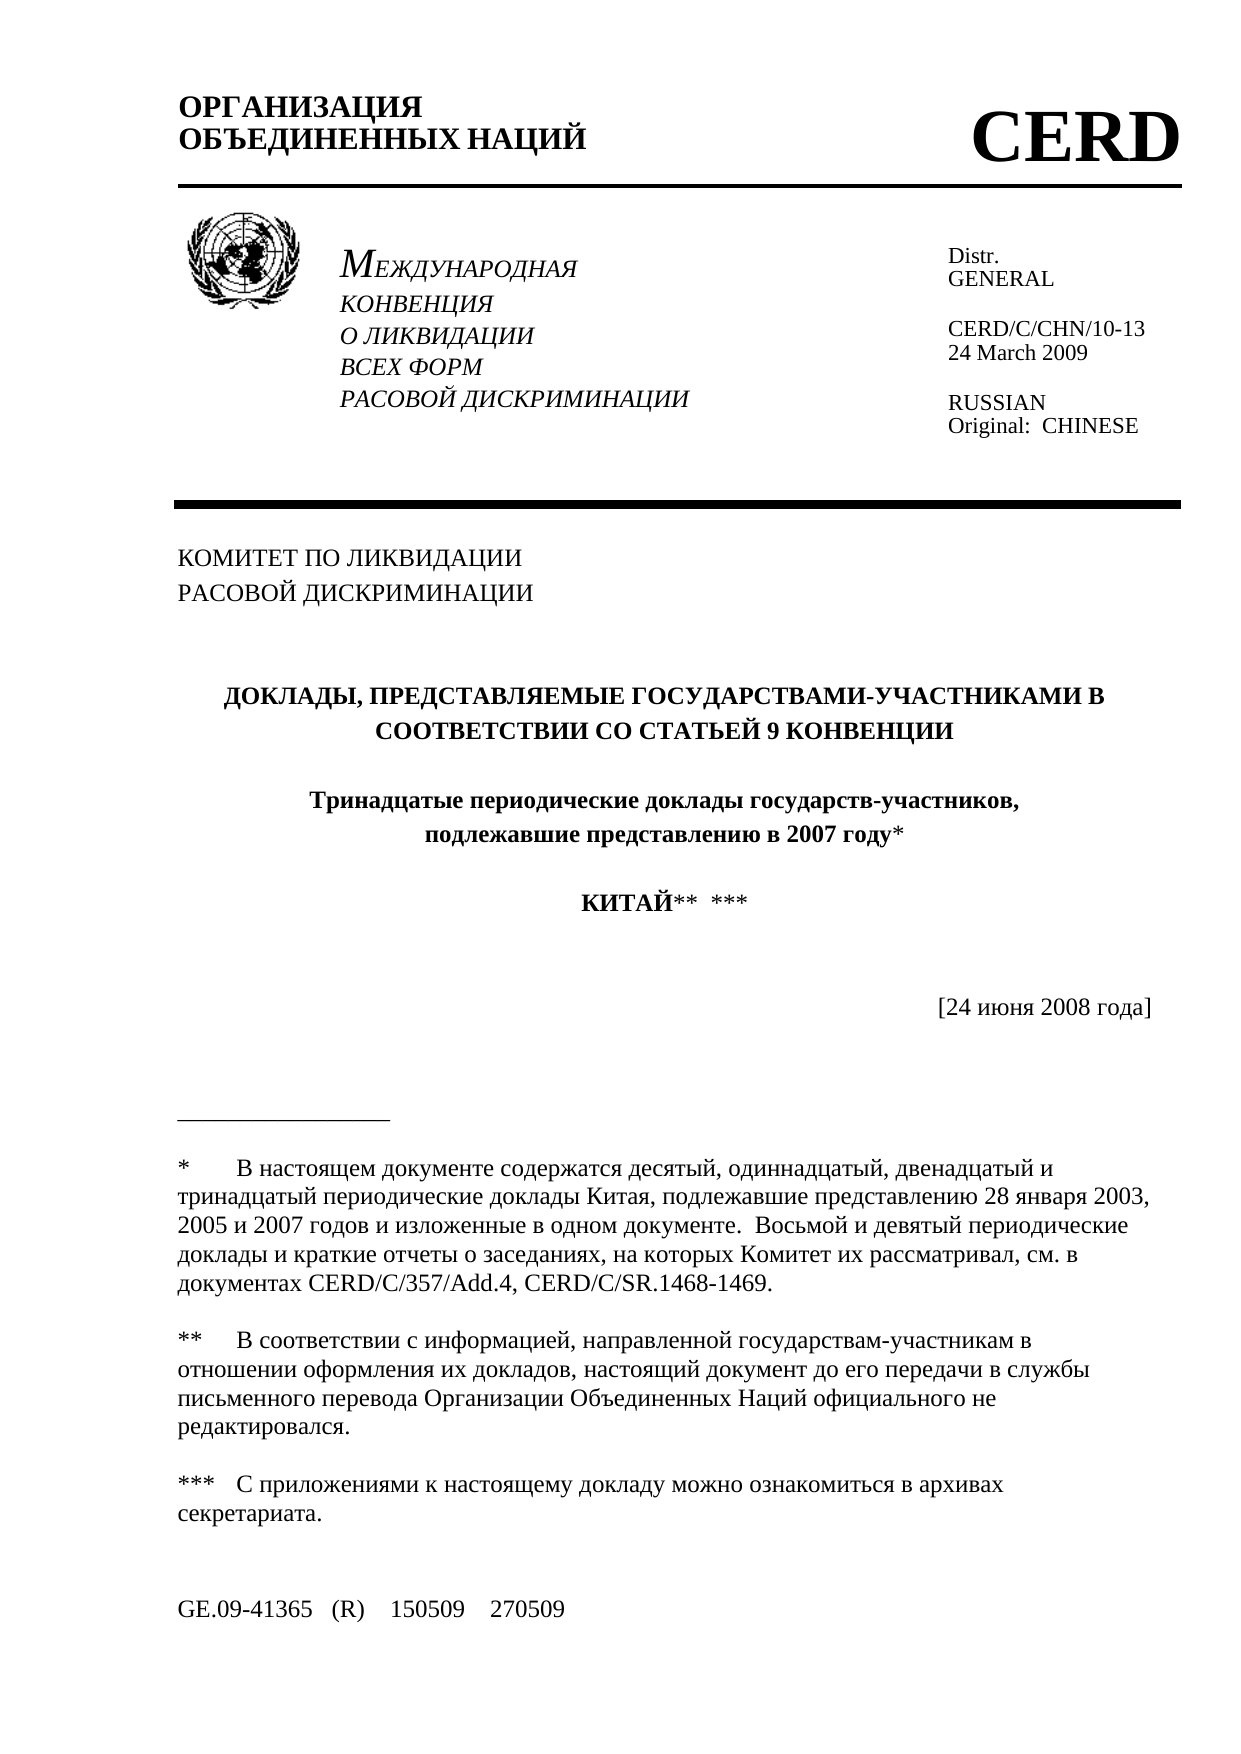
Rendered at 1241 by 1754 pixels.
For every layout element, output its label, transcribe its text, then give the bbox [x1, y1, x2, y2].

text ** В соответствии с информацией, направленной государствам-участникам в [177, 1325, 1152, 1354]
table_header ОРГАНИЗАЦИЯ ОБЪЕДИНЕННЫХ НАЦИЙ [178, 91, 718, 183]
text отношении оформления их докладов, настоящий документ до его передачи в службы письменного перевода Организации Объединенных Наций официального не редактировался. [177, 1354, 1152, 1440]
text _________________ [177, 1095, 1152, 1124]
table_header МЕЖДУНАРОДНАЯ КОНВЕНЦИЯ О ЛИКВИДАЦИИ ВСЕХ ФОРМ РАСОВОЙ ДИСКРИМИНАЦИИ [337, 210, 945, 499]
text ДОКЛАДЫ, ПРЕДСТАВЛЯЕМЫЕ ГОСУДАРСТВАМИ-УЧАСТНИКАМИ В СООТВЕТСТВИИ СО СТАТЬЕЙ 9 КОНВЕНЦИИ [177, 681, 1152, 744]
table_header Distr. CERD/C/CHN/10-13 24 March 2009 RUSSIAN Original: CHINESE [945, 210, 1181, 499]
text КИТАЙ** *** [177, 888, 1152, 917]
text * В настоящем документе содержатся десятый, одиннадцатый, двенадцатый и тринадцатый периодические доклады Китая, подлежавшие представлению 28 января 2003, 2005 и 2007 годов и изложенные в одном документе. Восьмой и девятый периодические доклады и краткие отчеты о заседаниях, на которых Комитет их рассматривал, см. в документах CERD/C/357/Add.4, CERD/C/SR.1468-1469. [177, 1153, 1152, 1296]
text *** С приложениями к настоящему докладу можно ознакомиться в архивах секретариата. [177, 1469, 1152, 1526]
text РАСОВОЙ ДИСКРИМИНАЦИИ [177, 578, 1152, 607]
text КОМИТЕТ ПО ЛИКВИДАЦИИ [177, 543, 1152, 572]
table_header CERD [718, 91, 1182, 183]
table_header 1 [174, 210, 337, 499]
text [24 июня 2008 года] [177, 992, 1152, 1020]
text Тринадцатые периодические доклады государств-участников, подлежавшие представлению в 2007 году* [177, 785, 1152, 848]
